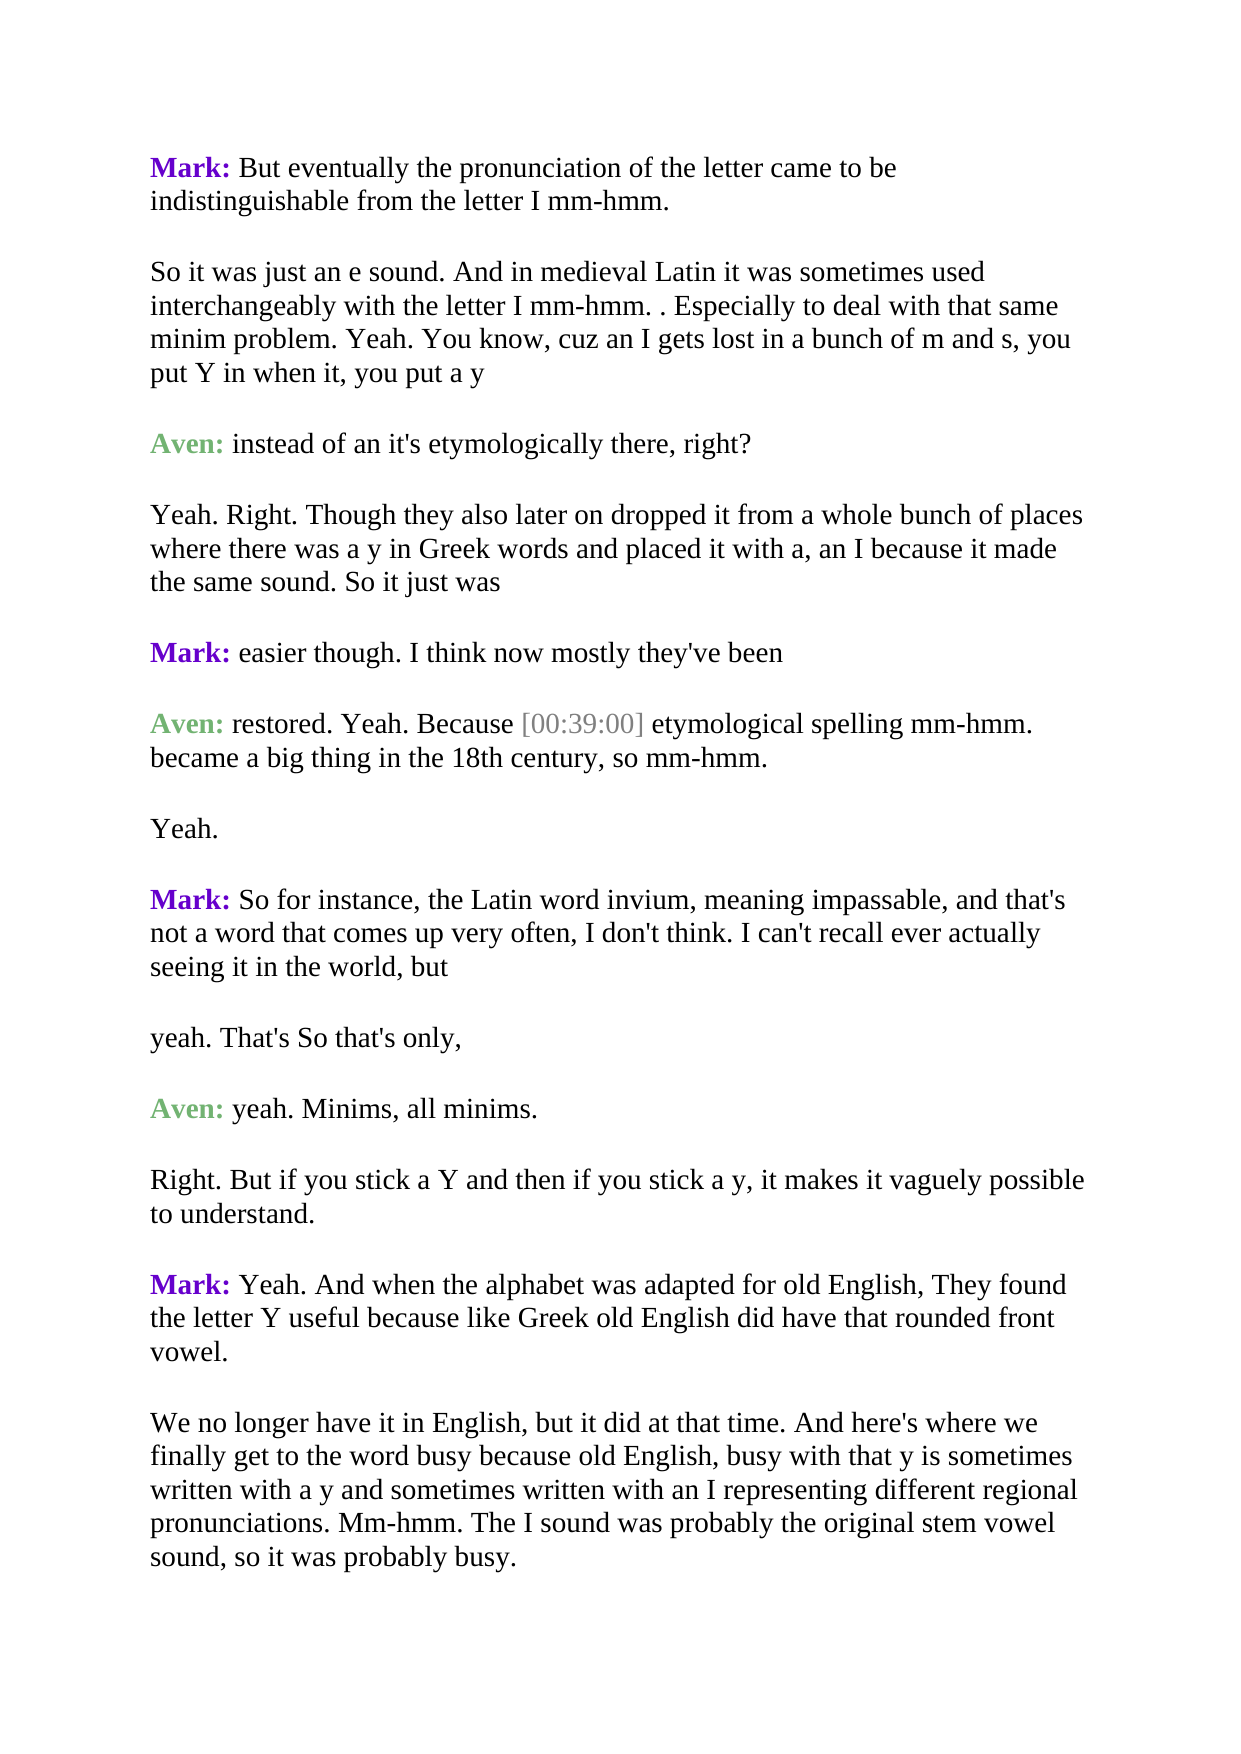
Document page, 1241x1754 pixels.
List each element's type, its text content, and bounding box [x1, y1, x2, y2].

text Mark: But eventually the pronunciation of the letter came to be indistinguishable from the letter I mm-hmm. [150, 150, 1090, 217]
text So it was just an e sound. And in medieval Latin it was sometimes used interchangeably with the letter I mm-hmm. . Especially to deal with that same minim problem. Yeah. You know, cuz an I gets lost in a bunch of m and s, you put Y in when it, you put a y [150, 254, 1090, 389]
text Mark: So for instance, the Latin word invium, meaning impassable, and that's not a word that comes up very often, I don't think. I can't recall ever actually seeing it in the world, but [150, 882, 1090, 983]
text yeah. That's So that's only, [150, 1020, 1090, 1054]
text Yeah. [150, 811, 1090, 844]
text Mark: Yeah. And when the alphabet was adapted for old English, They found the letter Y useful because like Greek old English did have that rounded front vowel. [150, 1267, 1090, 1367]
text Aven: yeah. Minims, all minims. [150, 1091, 1090, 1125]
text Right. But if you stick a Y and then if you stick a y, it makes it vaguely possible to understand. [150, 1162, 1090, 1229]
text Yeah. Right. Though they also later on dropped it from a whole bunch of places where there was a y in Greek words and placed it with a, an I because it made the same sound. So it just was [150, 497, 1090, 598]
text Mark: easier though. I think now mostly they've been [150, 635, 1090, 669]
text Aven: restored. Yeah. Because [00:39:00] etymological spelling mm-hmm. became a big thing in the 18th century, so mm-hmm. [150, 706, 1090, 773]
text Aven: instead of an it's etymologically there, right? [150, 426, 1090, 460]
text We no longer have it in English, but it did at that time. And here's where we finally get to the word busy because old English, busy with that y is sometimes written with a y and sometimes written with an I representing different regional pronunciations. Mm-hmm. The I sound was probably the original stem vowel sound, so it was probably busy. [150, 1405, 1090, 1573]
